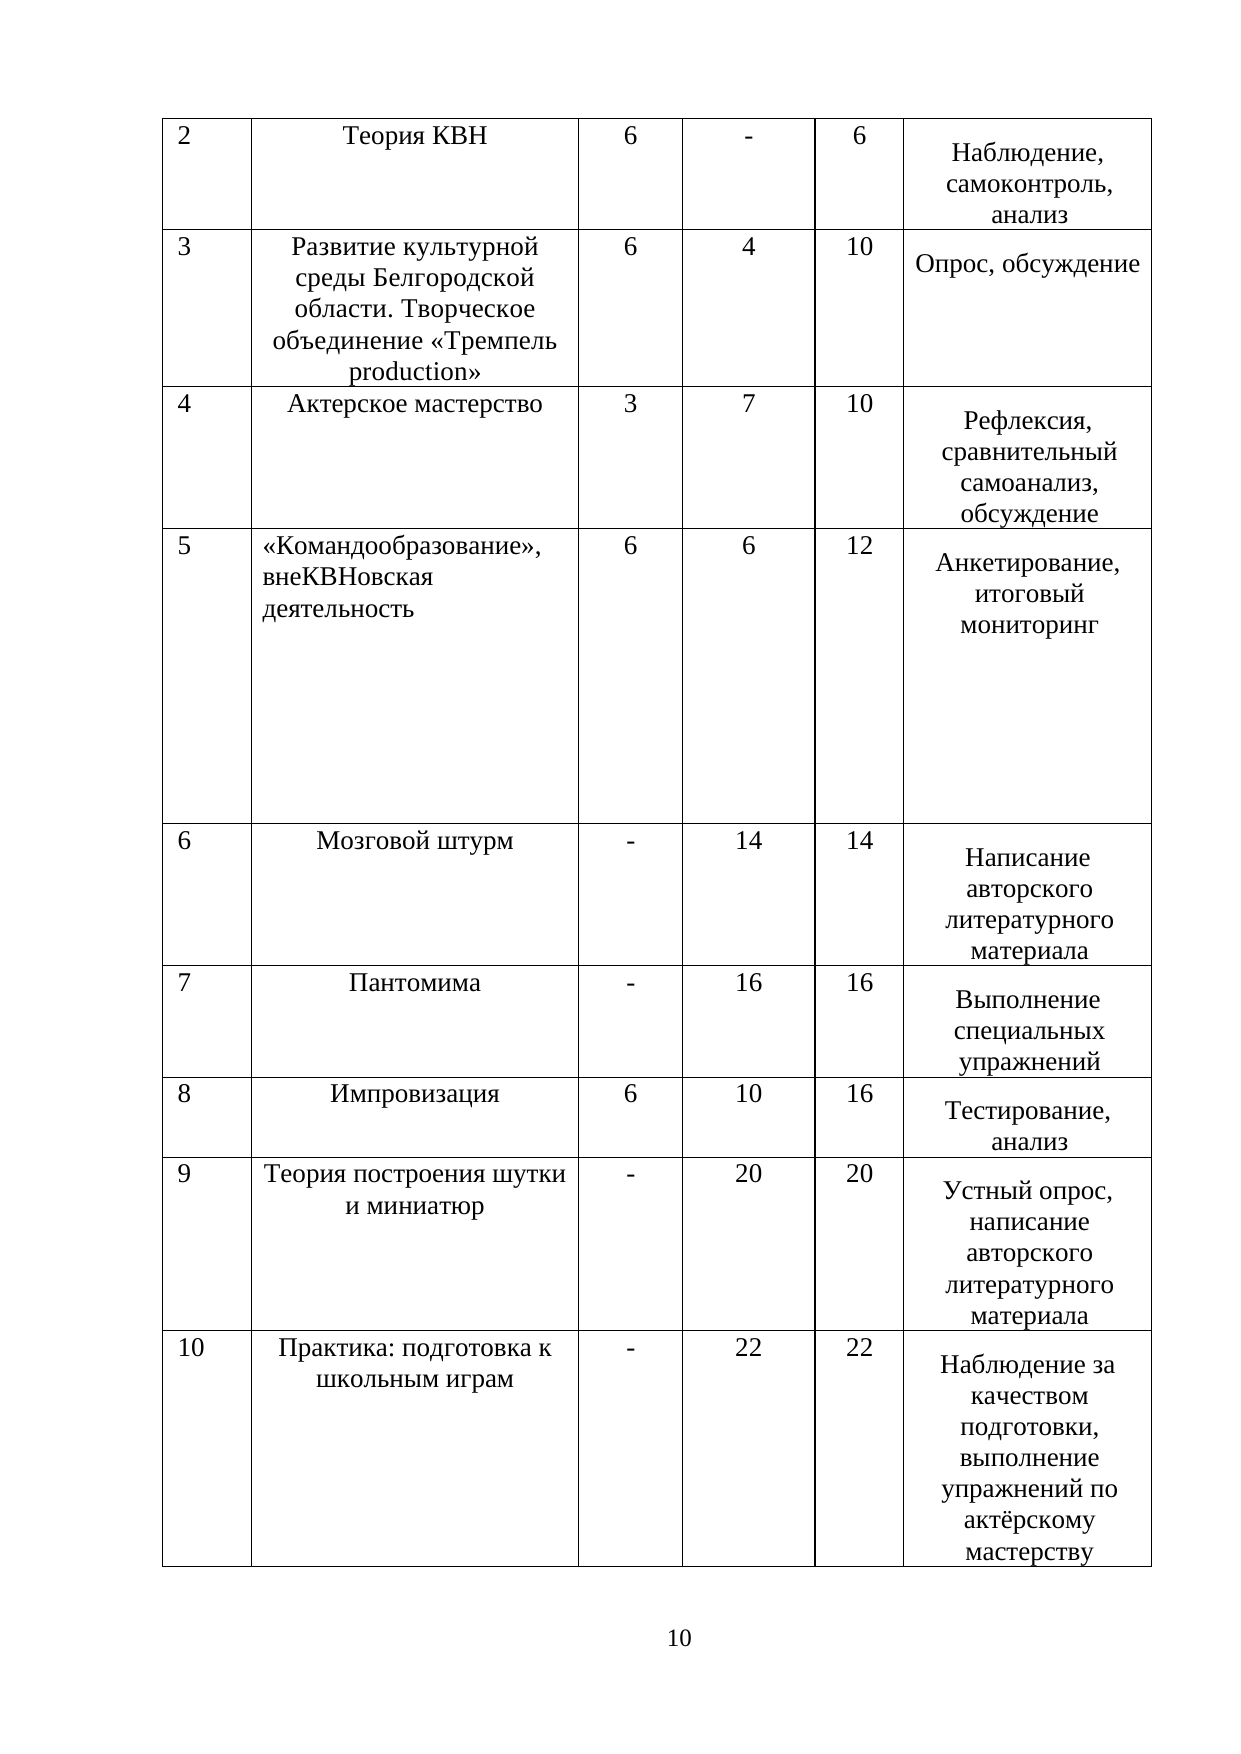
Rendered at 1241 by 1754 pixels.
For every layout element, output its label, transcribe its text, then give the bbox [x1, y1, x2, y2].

table_cell 6 [683, 529, 814, 823]
table_cell 6 [579, 529, 682, 823]
table_cell 2 [163, 119, 251, 229]
table_cell 8 [163, 1078, 251, 1157]
table_cell - [579, 1158, 682, 1330]
table_cell «Командообразование», внеКВНовская деятельность [252, 529, 578, 823]
table_cell 16 [816, 966, 903, 1077]
table_cell 6 [579, 230, 682, 386]
table_cell Тестирование, анализ [904, 1078, 1151, 1157]
table_cell 14 [816, 824, 903, 965]
table_cell Рефлексия, сравнительный самоанализ, обсуждение [904, 387, 1151, 528]
table_cell Написание авторского литературного материала [904, 824, 1151, 965]
table_cell 10 [816, 230, 903, 386]
table_cell 3 [579, 387, 682, 528]
table_cell 6 [816, 119, 903, 229]
table_cell 20 [816, 1158, 903, 1330]
table_cell 10 [683, 1078, 814, 1157]
table_cell Наблюдение, самоконтроль, анализ [904, 119, 1151, 229]
table_cell Анкетирование, итоговый мониторинг [904, 529, 1151, 823]
table_cell Мозговой штурм [252, 824, 578, 965]
table_cell 16 [683, 966, 814, 1077]
table_cell 7 [163, 966, 251, 1077]
table_cell 9 [163, 1158, 251, 1330]
table_cell Опрос, обсуждение [904, 230, 1151, 386]
table_cell - [579, 824, 682, 965]
table_cell Актерское мастерство [252, 387, 578, 528]
table_cell 4 [683, 230, 814, 386]
table_cell Теория КВН [252, 119, 578, 229]
table_cell 12 [816, 529, 903, 823]
table_cell 5 [163, 529, 251, 823]
table_cell 20 [683, 1158, 814, 1330]
table_cell 3 [163, 230, 251, 386]
table_cell - [579, 966, 682, 1077]
table_cell 16 [816, 1078, 903, 1157]
table_cell 10 [816, 387, 903, 528]
table_cell - [683, 119, 814, 229]
table_cell 6 [579, 119, 682, 229]
table_cell 6 [579, 1078, 682, 1157]
table_cell 7 [683, 387, 814, 528]
table_cell Пантомима [252, 966, 578, 1077]
table_cell 6 [163, 824, 251, 965]
table_cell 22 [683, 1331, 814, 1566]
table_cell Практика: подготовка к школьным играм [252, 1331, 578, 1566]
table_cell Выполнение специальных упражнений [904, 966, 1151, 1077]
table_cell Развитие культурной среды Белгородской области. Творческое объединение «Тремпель production» [252, 230, 578, 386]
table_cell 4 [163, 387, 251, 528]
table_cell Теория построения шутки и миниатюр [252, 1158, 578, 1330]
table_cell Наблюдение за качеством подготовки, выполнение упражнений по актёрскому мастерству [904, 1331, 1151, 1566]
table_cell 14 [683, 824, 814, 965]
table_cell 10 [163, 1331, 251, 1566]
table_cell Устный опрос, написание авторского литературного материала [904, 1158, 1151, 1330]
table_cell 22 [816, 1331, 903, 1566]
table_cell - [579, 1331, 682, 1566]
table_cell Импровизация [252, 1078, 578, 1157]
